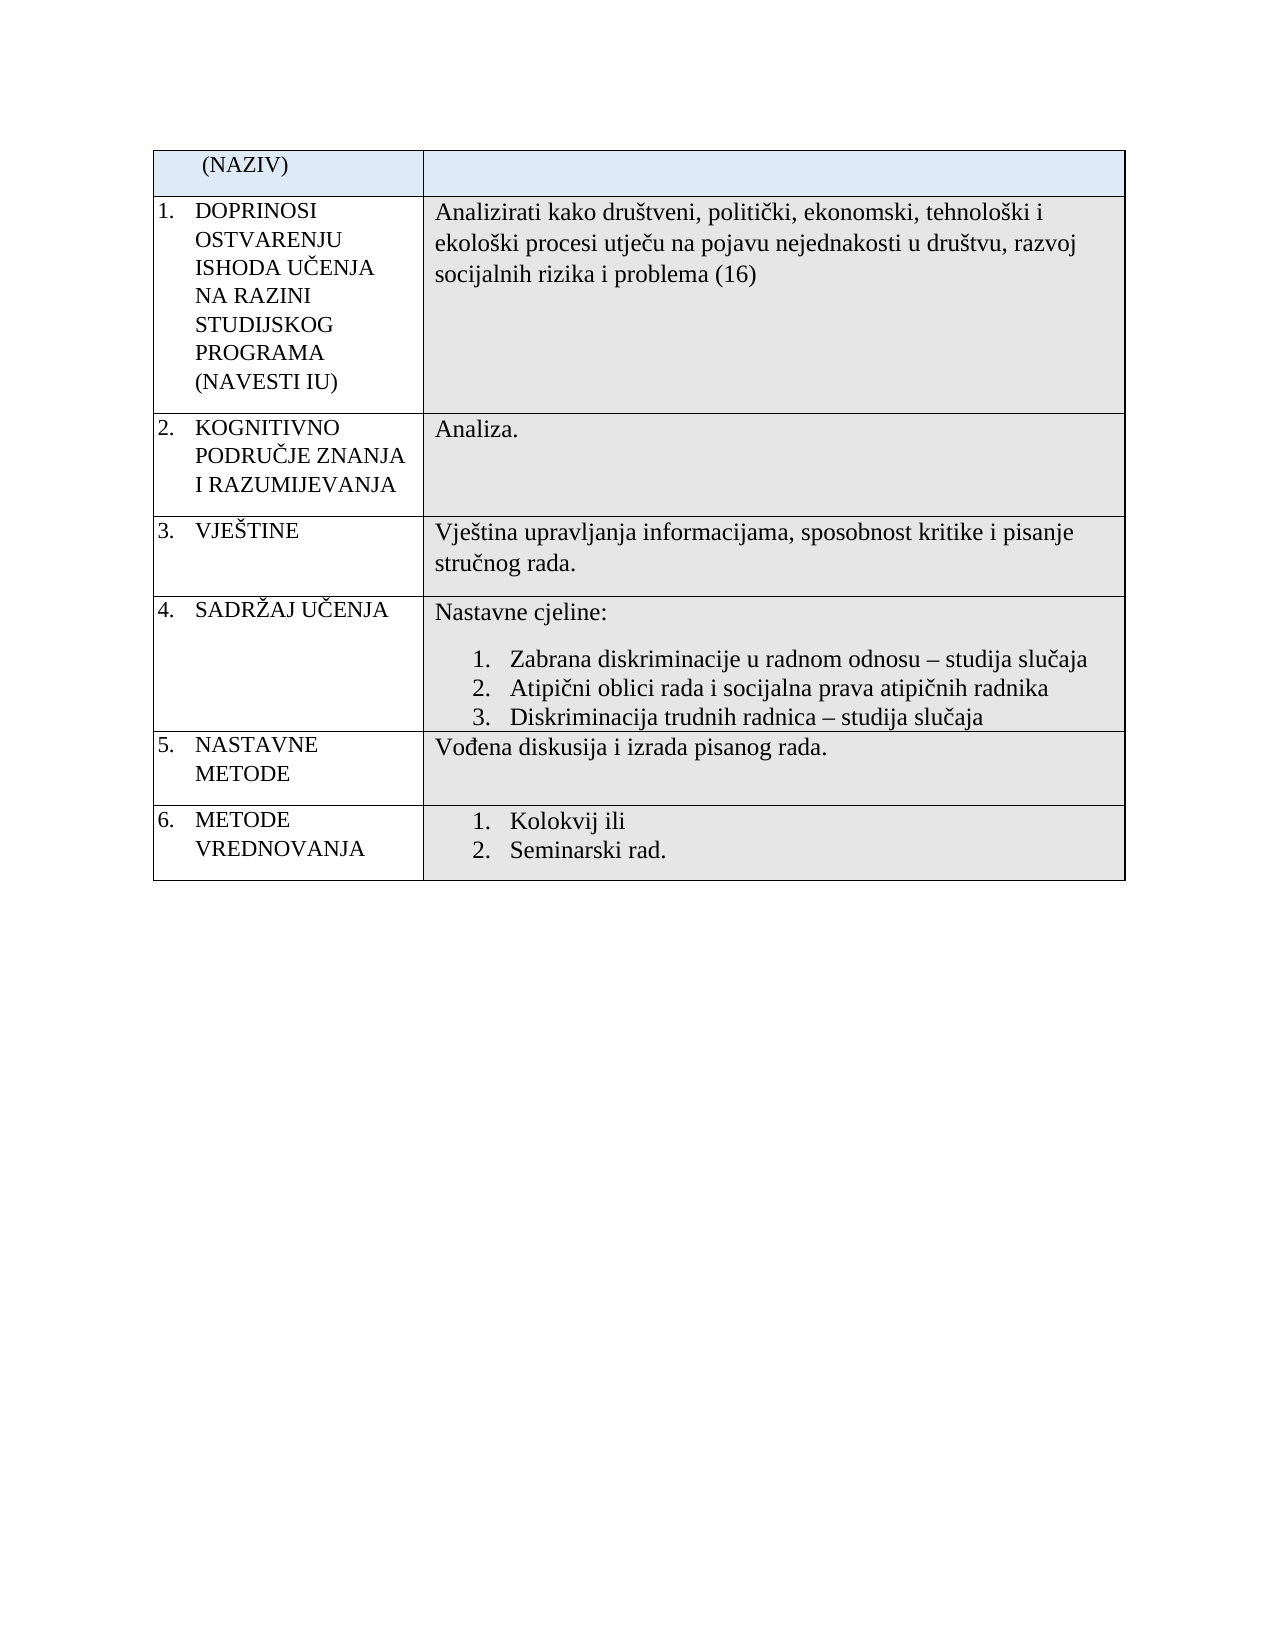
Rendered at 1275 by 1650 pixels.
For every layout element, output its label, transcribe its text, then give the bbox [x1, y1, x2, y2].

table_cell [154, 151, 423, 196]
table_cell DOPRINOSI OSTVARENJU ISHODA UČENJA NA RAZINI STUDIJSKOG PROGRAMA (NAVESTI IU) [154, 197, 423, 413]
table_cell VJEŠTINE [154, 517, 423, 596]
table_cell Analizirati kako društveni, politički, ekonomski, tehnološki i ekološki procesi utječu na pojavu nejednakosti u društvu, razvoj socijalnih rizika i problema (16) [424, 197, 1124, 413]
table_cell Kolokvij ili Seminarski rad. [424, 806, 1124, 880]
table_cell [424, 151, 1124, 196]
table_cell Vođena diskusija i izrada pisanog rada. [424, 732, 1124, 805]
table_cell NASTAVNE METODE [154, 732, 423, 805]
table_cell SADRŽAJ UČENJA [154, 597, 423, 731]
table_cell METODE VREDNOVANJA [154, 806, 423, 880]
table_cell KOGNITIVNO PODRUČJE ZNANJA I RAZUMIJEVANJA [154, 414, 423, 516]
table_cell Nastavne cjeline: Zabrana diskriminacije u radnom odnosu – studija slučaja Atipični oblici rada i socijalna prava atipičnih radnika Diskriminacija trudnih radnica – studija slučaja [424, 597, 1124, 731]
table_cell Vještina upravljanja informacijama, sposobnost kritike i pisanje stručnog rada. [424, 517, 1124, 596]
table_cell Analiza. [424, 414, 1124, 516]
